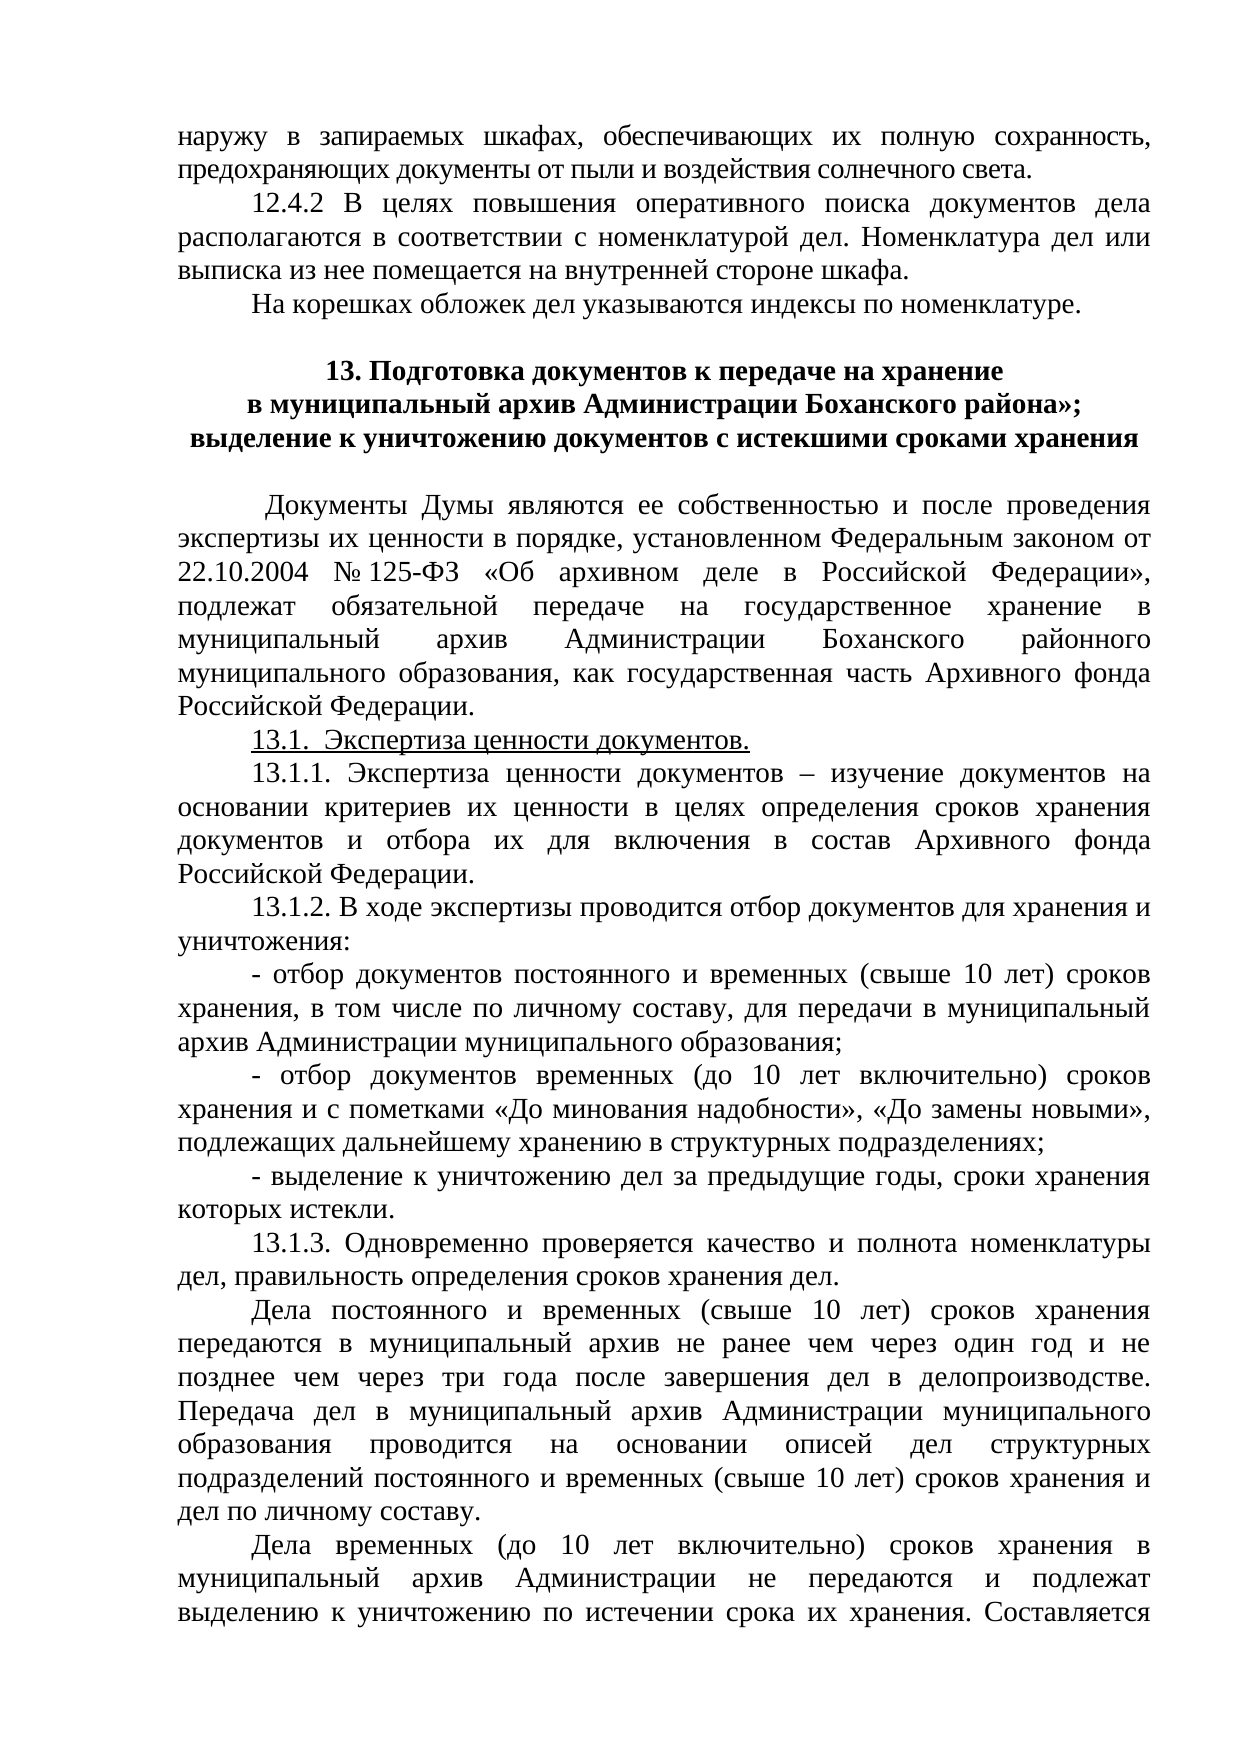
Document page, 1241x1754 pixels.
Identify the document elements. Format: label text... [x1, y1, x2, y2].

text 13. Подготовка документов к передаче на хранение [177, 353, 1152, 386]
text 13.1. Экспертиза ценности документов. [177, 722, 1152, 755]
text На корешках обложек дел указываются индексы по номенклатуре. [177, 286, 1152, 319]
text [177, 118, 1152, 185]
text Документы Думы являются ее собственностью и после проведения экспертизы их ценности в порядке, установленном Федеральным законом от 22.10.2004 № 125-ФЗ «Об архивном деле в Российской Федерации», подлежат обязательной передаче на государственное хранение в муниципальный архив Администрации Боханского районного муниципального образования, как государственная часть Архивного фонда Российской Федерации. [177, 487, 1152, 722]
text - отбор документов временных (до 10 лет включительно) сроков хранения и с пометками «До минования надобности», «До замены новыми», подлежащих дальнейшему хранению в структурных подразделениях; [177, 1057, 1152, 1158]
text Дела постоянного и временных (свыше 10 лет) сроков хранения передаются в муниципальный архив не ранее чем через один год и не позднее чем через три года после завершения дел в делопроизводстве. Передача дел в муниципальный архив Администрации муниципального образования проводится на основании описей дел структурных подразделений постоянного и временных (свыше 10 лет) сроков хранения и дел по личному составу. [177, 1292, 1152, 1527]
text - выделение к уничтожению дел за предыдущие годы, сроки хранения которых истекли. [177, 1158, 1152, 1225]
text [177, 1527, 1152, 1627]
text 13.1.2. В ходе экспертизы проводится отбор документов для хранения и уничтожения: [177, 889, 1152, 957]
text 13.1.3. Одновременно проверяется качество и полнота номенклатуры дел, правильность определения сроков хранения дел. [177, 1225, 1152, 1292]
text выделение к уничтожению документов с истекшими сроками хранения [177, 420, 1152, 453]
text в муниципальный архив Администрации Боханского района»; [177, 386, 1152, 420]
text - отбор документов постоянного и временных (свыше 10 лет) сроков хранения, в том числе по личному составу, для передачи в муниципальный архив Администрации муниципального образования; [177, 957, 1152, 1057]
text 13.1.1. Экспертиза ценности документов – изучение документов на основании критериев их ценности в целях определения сроков хранения документов и отбора их для включения в состав Архивного фонда Российской Федерации. [177, 755, 1152, 889]
text 12.4.2 В целях повышения оперативного поиска документов дела располагаются в соответствии с номенклатурой дел. Номенклатура дел или выписка из нее помещается на внутренней стороне шкафа. [177, 185, 1152, 286]
